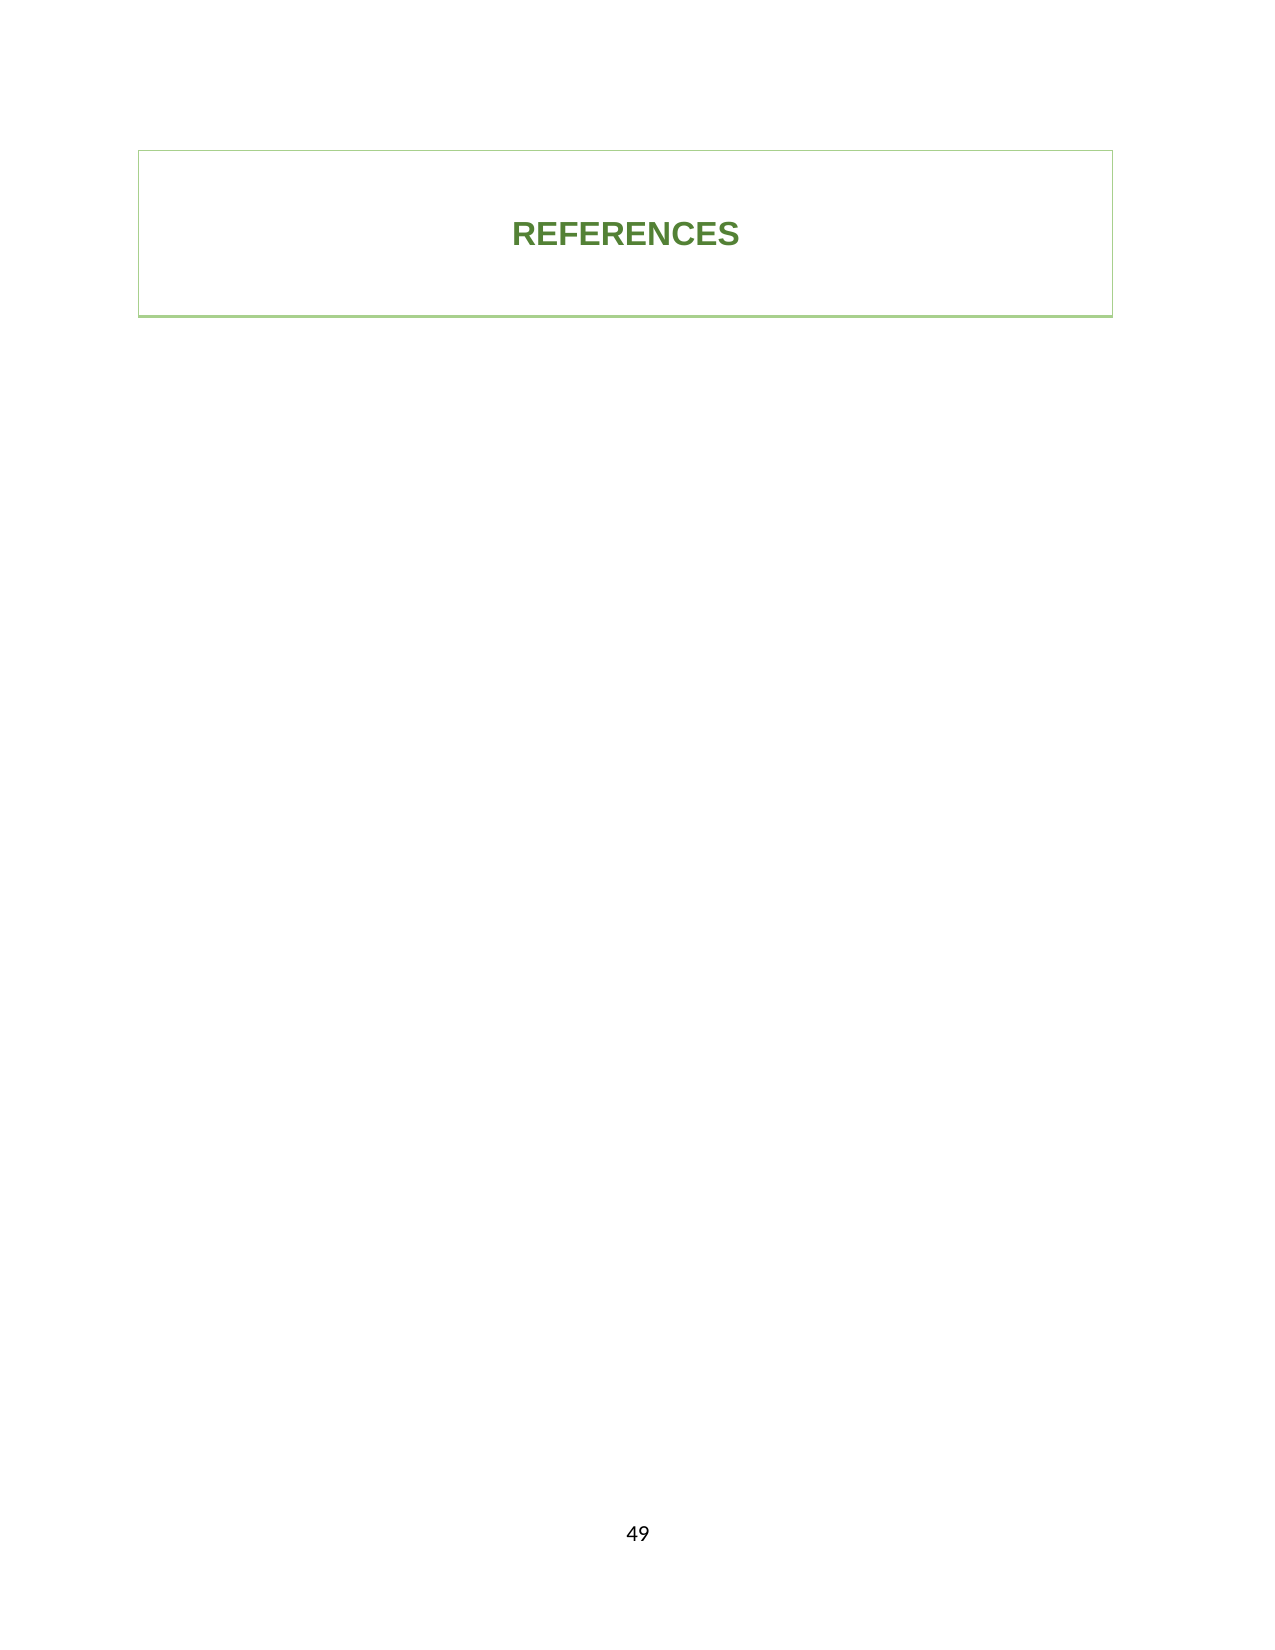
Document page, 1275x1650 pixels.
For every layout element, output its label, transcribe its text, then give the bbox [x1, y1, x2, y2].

table_header REFERENCES [139, 151, 1112, 315]
